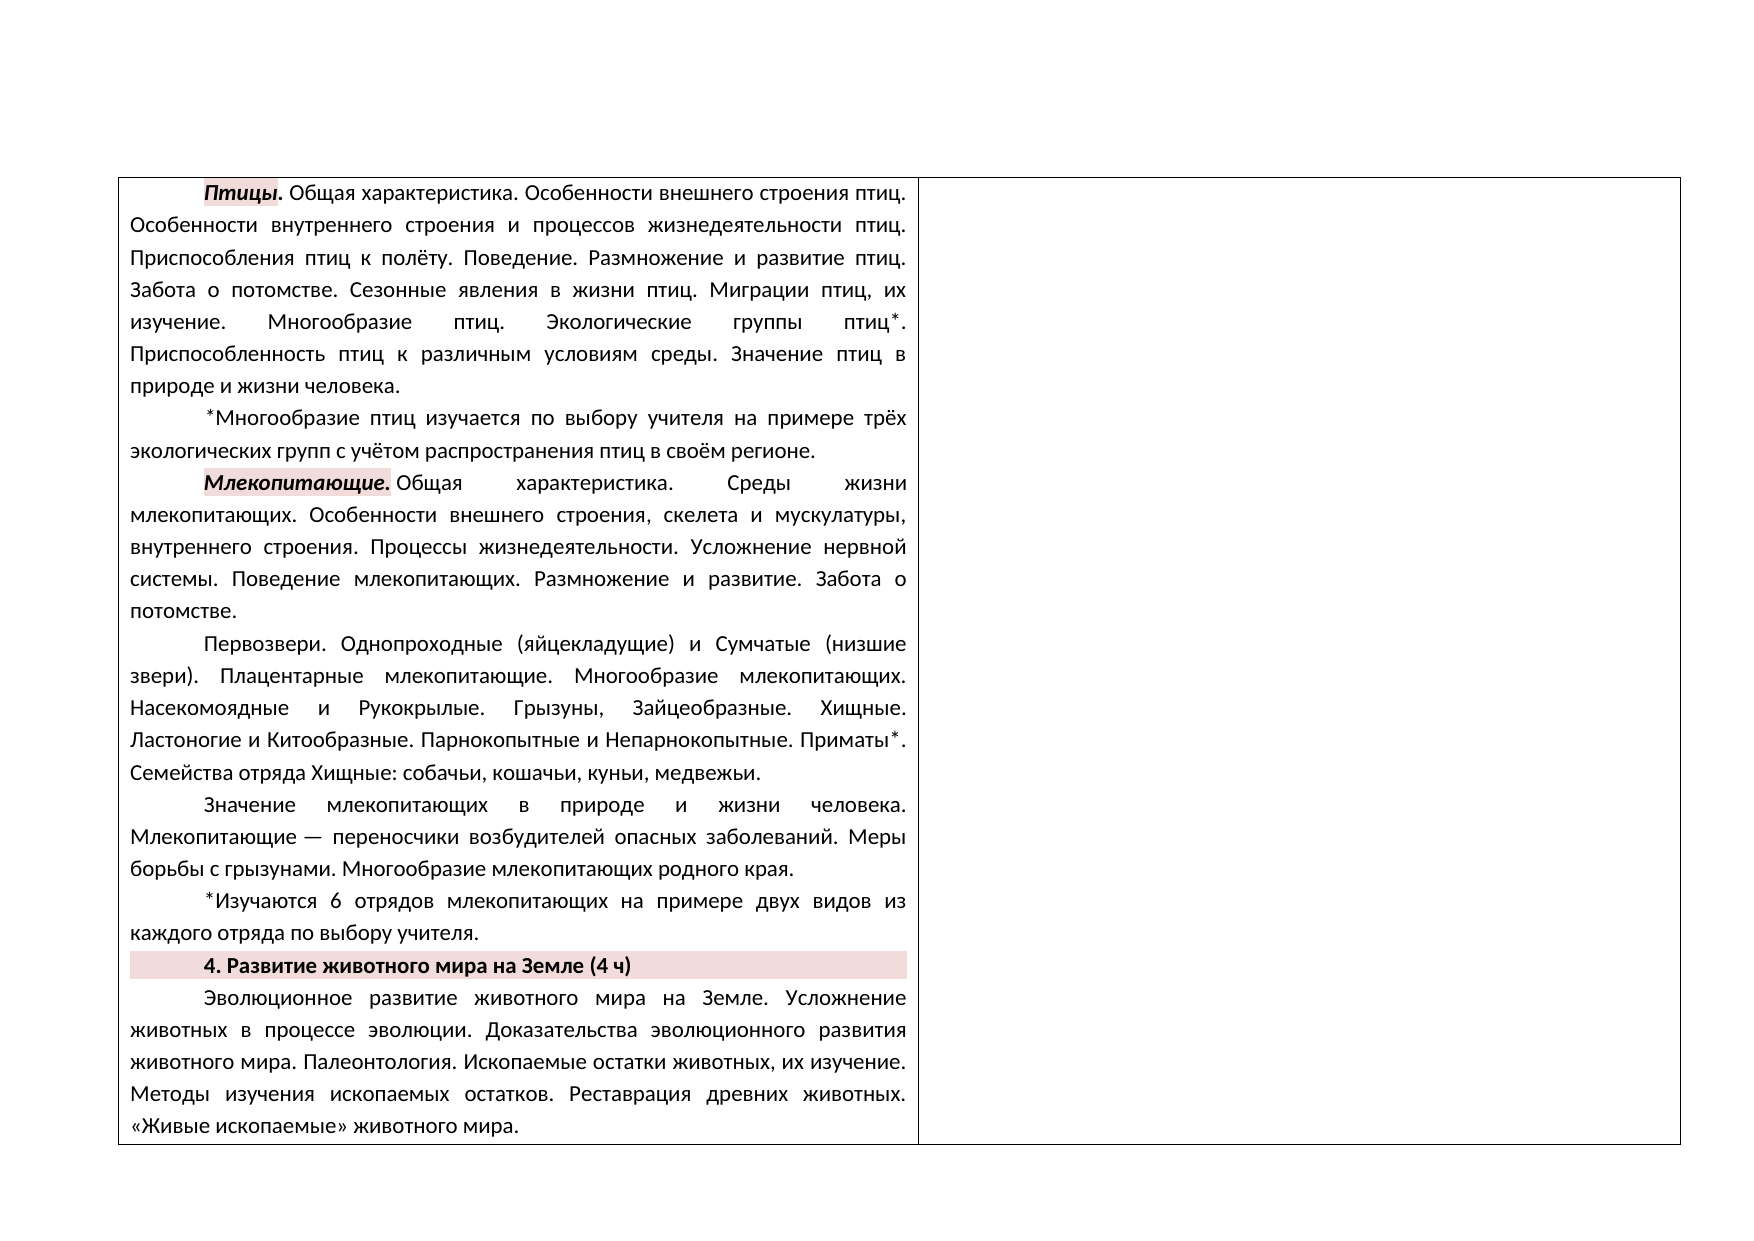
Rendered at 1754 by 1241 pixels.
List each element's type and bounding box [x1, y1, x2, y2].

table_cell [919, 178, 1680, 1143]
table_cell [119, 178, 918, 1143]
